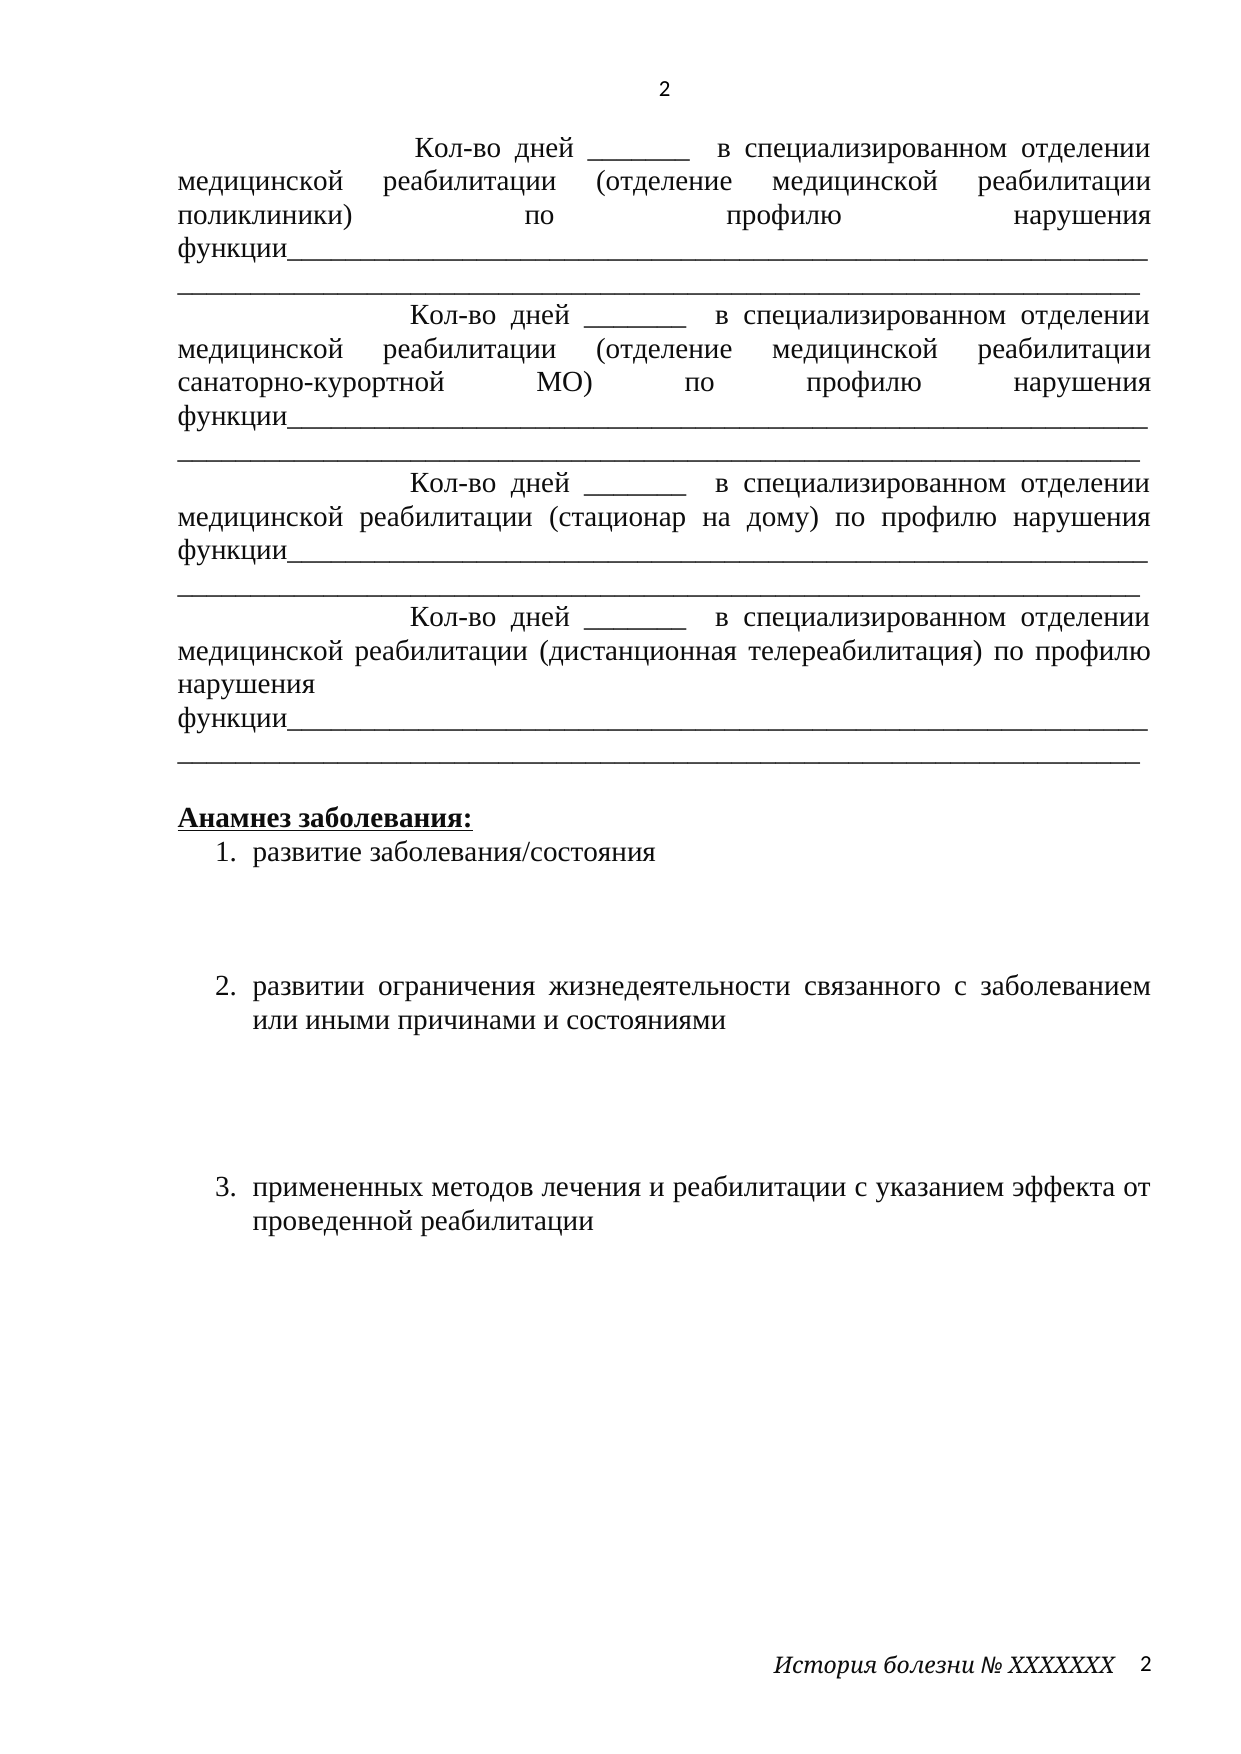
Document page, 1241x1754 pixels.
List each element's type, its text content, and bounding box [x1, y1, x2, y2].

list развитии ограничения жизнедеятельности связанного с заболеванием или иными причинами и состояниями [215, 968, 1152, 1035]
text Кол-во дней _______ в специализированном отделении медицинской реабилитации (дистанционная телереабилитация) по профилю нарушения функции_____________________________________________________________________________________________________________________________ [177, 599, 1152, 767]
text Кол-во дней _______ в специализированном отделении медицинской реабилитации (отделение медицинской реабилитации санаторно-курортной МО) по профилю нарушения функции_____________________________________________________________________________________________________________________________ [177, 297, 1152, 465]
list развитие заболевания/состояния [215, 834, 1152, 868]
text Кол-во дней _______ в специализированном отделении медицинской реабилитации (стационар на дому) по профилю нарушения функции_____________________________________________________________________________________________________________________________ [177, 465, 1152, 599]
list примененных методов лечения и реабилитации с указанием эффекта от проведенной реабилитации [215, 1169, 1152, 1237]
text Кол-во дней _______ в специализированном отделении медицинской реабилитации (отделение медицинской реабилитации поликлиники) по профилю нарушения функции_____________________________________________________________________________________________________________________________ [177, 130, 1152, 297]
list Анамнез заболевания: [177, 801, 1152, 834]
